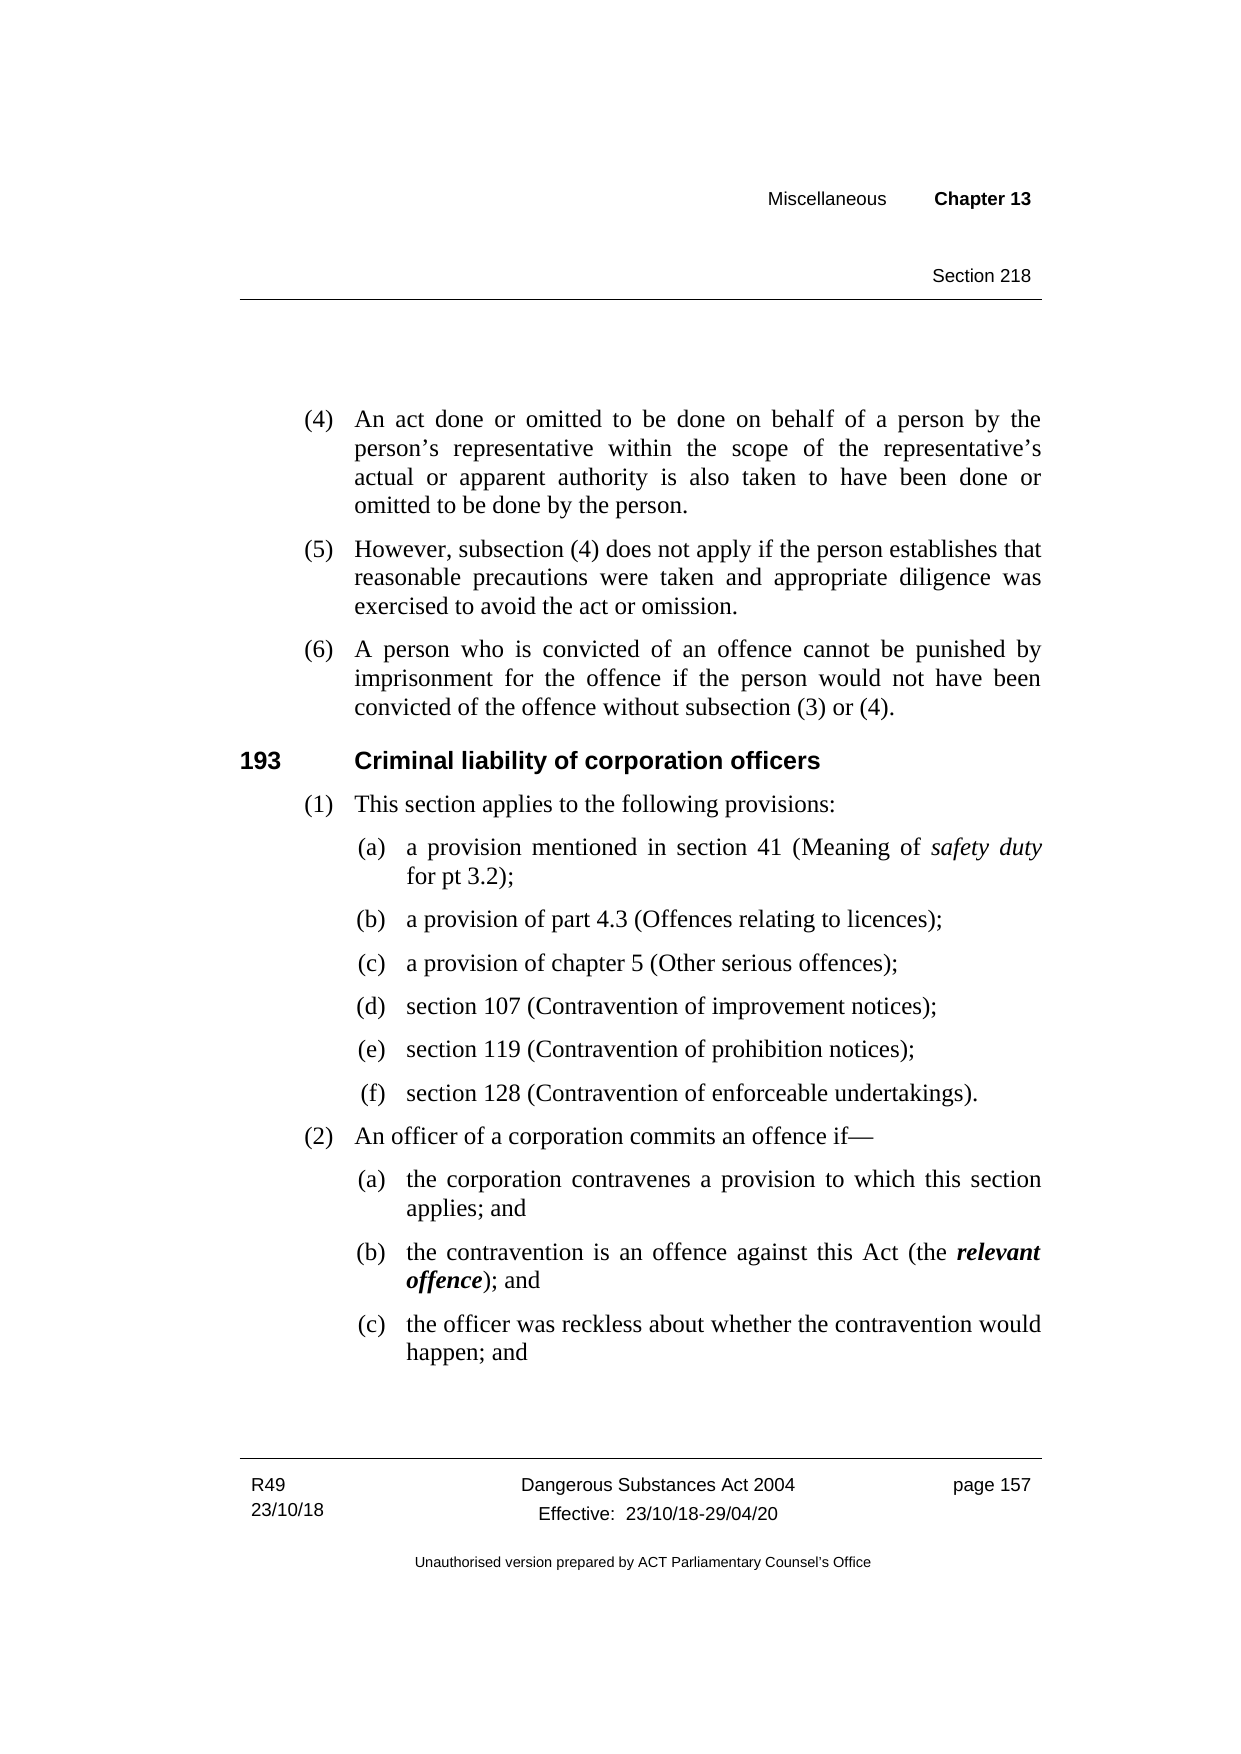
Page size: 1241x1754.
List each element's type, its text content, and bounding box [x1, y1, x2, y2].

text (b) a provision of part 4.3 (Offences relating to licences); [239, 904, 1042, 933]
text (5) However, subsection (4) does not apply if the person establishes that reasonable precautions were taken and appropriate diligence was exercised to avoid the act or omission. [239, 534, 1042, 620]
text (1) This section applies to the following provisions: [239, 789, 1042, 818]
text (a) the corporation contravenes a provision to which this section applies; and [239, 1164, 1042, 1222]
text (6) A person who is convicted of an offence cannot be punished by imprisonment for the offence if the person would not have been convicted of the offence without subsection (3) or (4). [239, 634, 1042, 721]
text (e) section 119 (Contravention of prohibition notices); [239, 1034, 1042, 1063]
text (b) the contravention is an offence against this Act (the relevant offence); and [239, 1237, 1042, 1294]
text (d) section 107 (Contravention of improvement notices); [239, 991, 1042, 1020]
text (a) a provision mentioned in section 41 (Meaning of safety duty for pt 3.2); [239, 832, 1042, 890]
text (c) the officer was reckless about whether the contravention would happen; and [239, 1309, 1042, 1366]
text (2) An officer of a corporation commits an offence if— [239, 1121, 1042, 1150]
text (f) section 128 (Contravention of enforceable undertakings). [239, 1078, 1042, 1107]
text (c) a provision of chapter 5 (Other serious offences); [239, 948, 1042, 977]
text (4) An act done or omitted to be done on behalf of a person by the person’s representative within the scope of the representative’s actual or apparent authority is also taken to have been done or omitted to be done by the person. [239, 404, 1042, 519]
text 193 Criminal liability of corporation officers [239, 746, 1042, 774]
